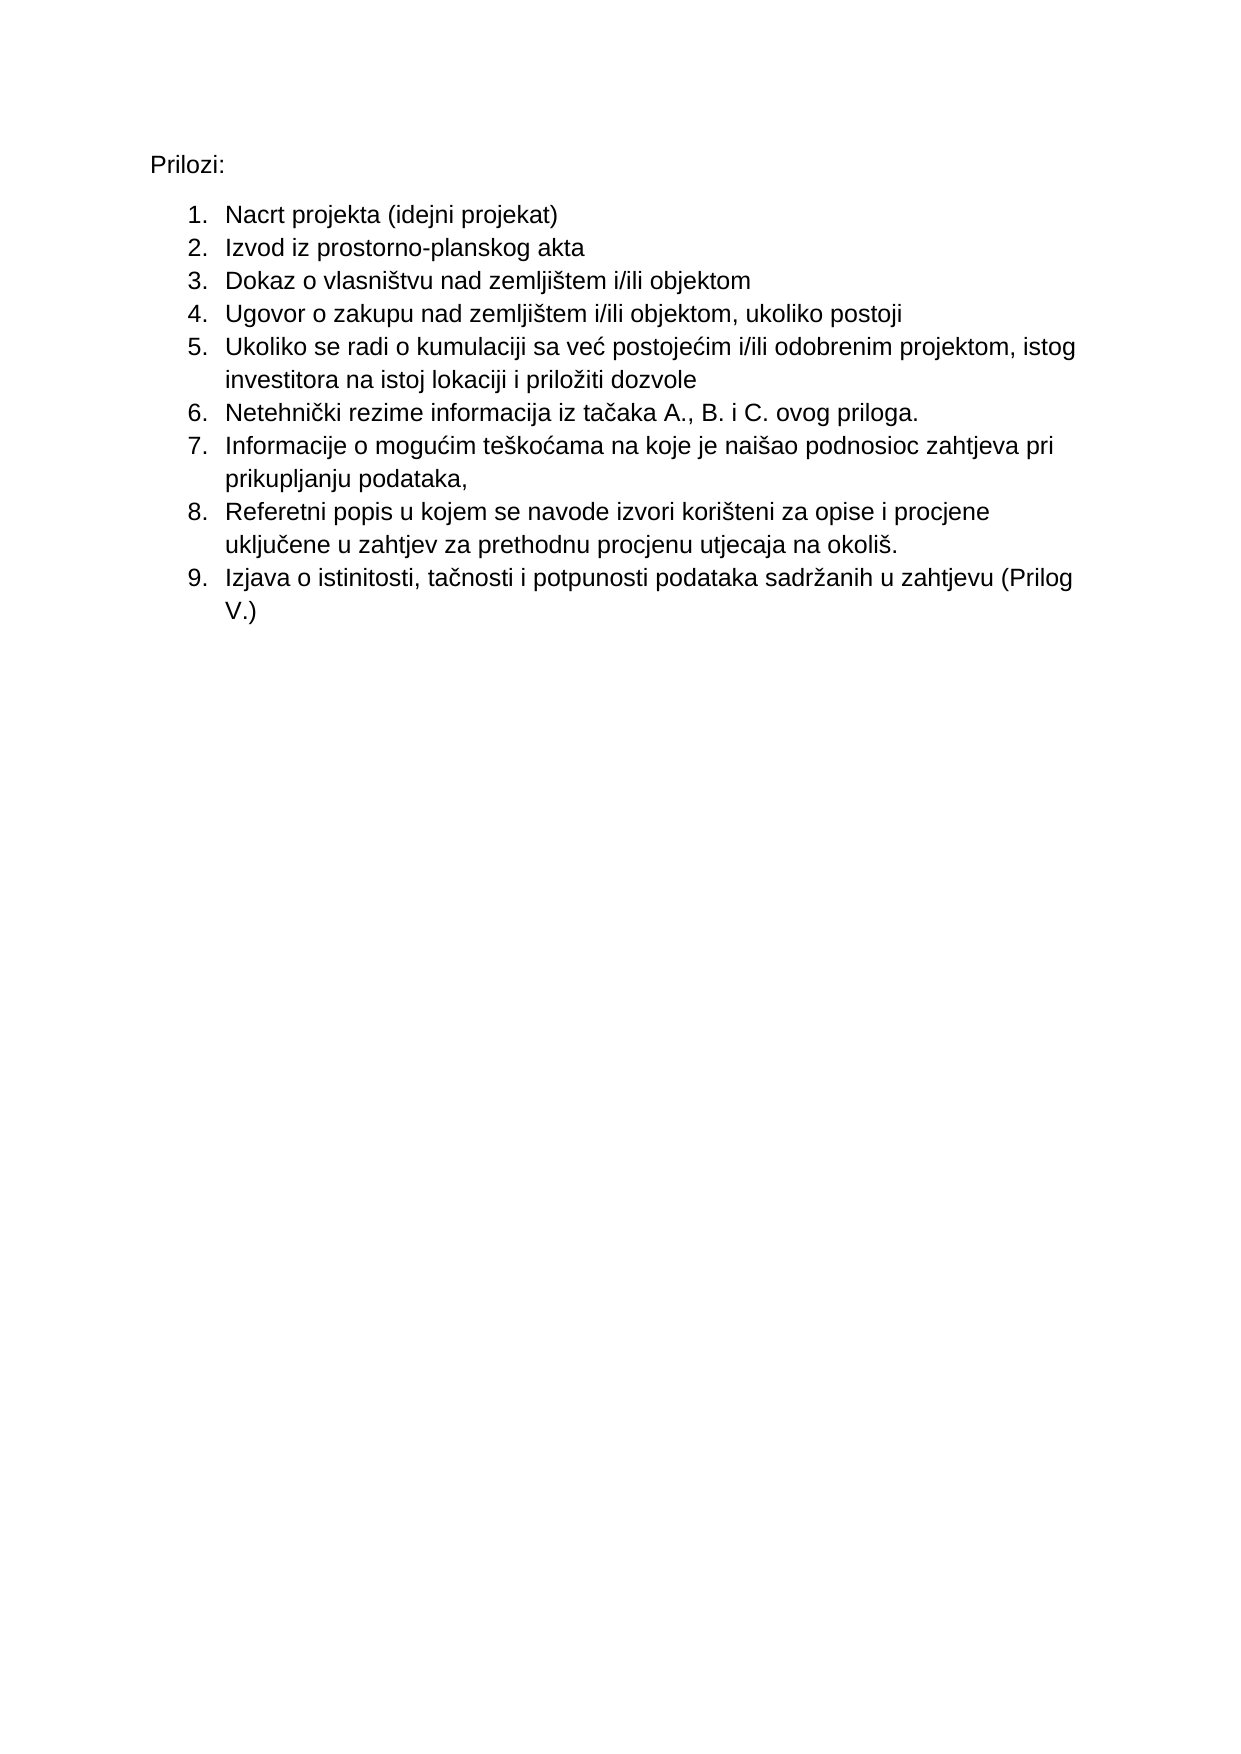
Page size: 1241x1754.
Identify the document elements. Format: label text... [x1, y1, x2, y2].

list Nacrt projekta (idejni projekat) [187, 200, 1090, 228]
list Dokaz o vlasništvu nad zemljištem i/ili objektom [187, 266, 1090, 294]
list Izjava o istinitosti, tačnosti i potpunosti podataka sadržanih u zahtjevu (Prilog V.) [187, 563, 1090, 625]
list Ukoliko se radi o kumulaciji sa već postojećim i/ili odobrenim projektom, istog investitora na istoj lokaciji i priložiti dozvole [187, 332, 1090, 393]
text Prilozi: [150, 150, 1090, 179]
list Ugovor o zakupu nad zemljištem i/ili objektom, ukoliko postoji [187, 299, 1090, 327]
list Informacije o mogućim teškoćama na koje je naišao podnosioc zahtjeva pri prikupljanju podataka, [187, 431, 1090, 493]
list Netehnički rezime informacija iz tačaka A., B. i C. ovog priloga. [187, 398, 1090, 427]
list Izvod iz prostorno-planskog akta [187, 233, 1090, 261]
list Referetni popis u kojem se navode izvori korišteni za opise i procjene uključene u zahtjev za prethodnu procjenu utjecaja na okoliš. [187, 497, 1090, 559]
